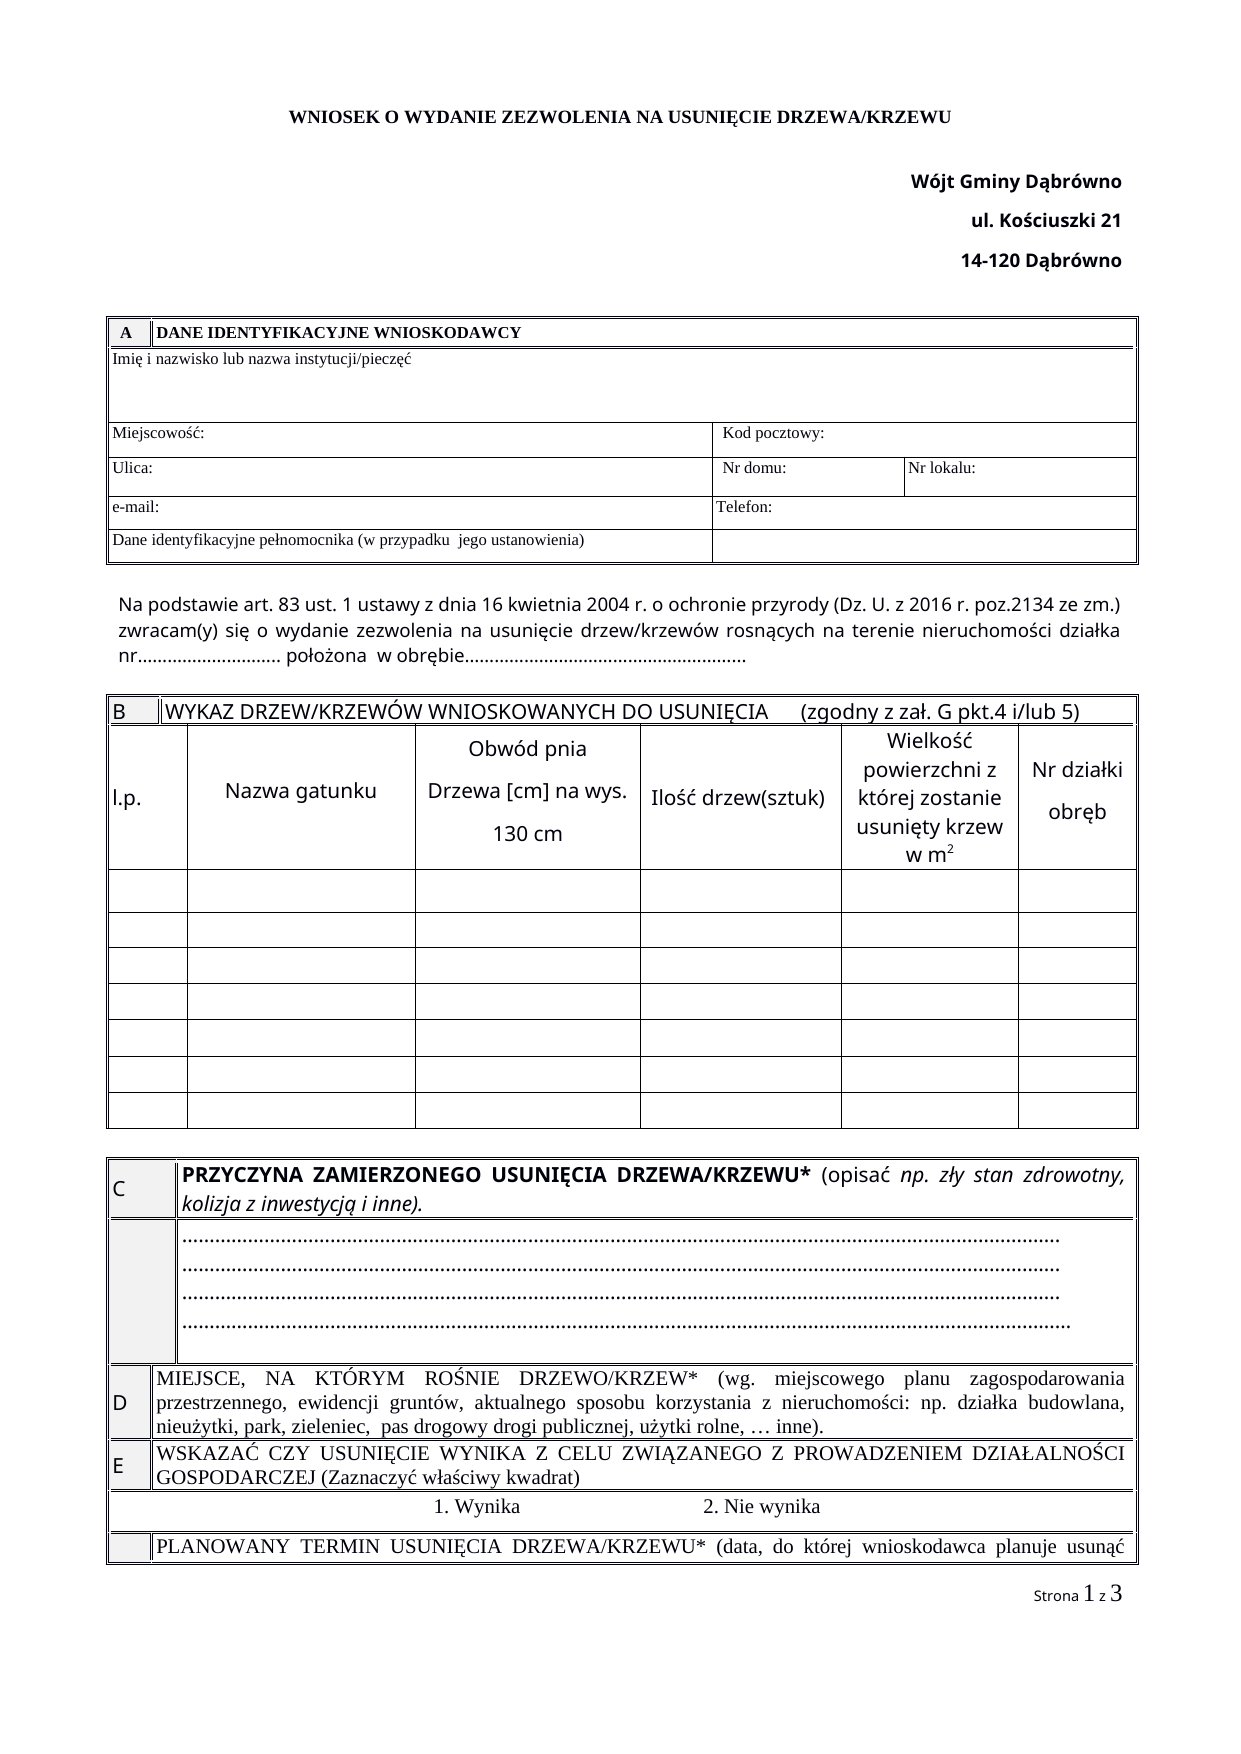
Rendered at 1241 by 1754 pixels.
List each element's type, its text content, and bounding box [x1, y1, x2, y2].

text Na podstawie art. 83 ust. 1 ustawy z dnia 16 kwietnia 2004 r. o ochronie przyrody (Dz. U. z 2016 r. poz.2134 ze zm.) zwracam(y) się o wydanie zezwolenia na usunięcie drzew/krzewów rosnących na terenie nieruchomości działka nr……………………….. położona w obrębie………………………………………………... [118, 592, 1122, 668]
table_cell 1. Wynika 2. Nie wynika [107, 1489, 1137, 1531]
table_cell l.p. [107, 723, 187, 869]
table_cell [188, 1020, 415, 1056]
table_cell [416, 1057, 640, 1092]
table_header WYKAZ DRZEW/KRZEWÓW WNIOSKOWANYCH DO USUNIĘCIA (zgodny z zał. G pkt.4 i/lub 5) [160, 697, 1136, 723]
table_cell [842, 1093, 1018, 1128]
table_cell [107, 1217, 177, 1363]
table_cell [842, 984, 1018, 1019]
table_cell [109, 1020, 187, 1056]
table_cell Nr lokalu: [905, 458, 1136, 496]
table_cell [109, 1531, 151, 1562]
table_cell MIEJSCE, NA KTÓRYM ROŚNIE DRZEWO/KRZEW* (wg. miejscowego planu zagospodarowania przestrzennego, ewidencji gruntów, aktualnego sposobu korzystania z nieruchomości: np. działka budowlana, nieużytki, park, zieleniec, pas drogowy drogi publicznej, użytki rolne, … inne). [153, 1363, 1136, 1438]
table_cell [641, 1057, 841, 1092]
table_cell [1019, 1020, 1136, 1056]
table_cell Obwód pnia Drzewa [cm] na wys. 130 cm [416, 726, 640, 869]
table_cell [416, 1020, 640, 1056]
table_cell Miejscowość: [109, 423, 712, 457]
table_cell [1019, 1093, 1136, 1128]
table_cell [1019, 1057, 1136, 1092]
text Wójt Gminy Dąbrówno [103, 168, 1122, 208]
table_header DANE IDENTYFIKACYJNE WNIOSKODAWCY [151, 319, 1136, 346]
table_header A [109, 319, 151, 346]
table_cell E [107, 1438, 151, 1489]
table_cell [713, 530, 1136, 562]
table_cell [416, 948, 640, 983]
table_cell [641, 870, 841, 912]
table_cell [188, 948, 415, 983]
table_cell [641, 913, 841, 947]
table_cell [1019, 913, 1136, 947]
table_cell [641, 1020, 841, 1056]
table_cell [109, 948, 187, 983]
table_cell Nr domu: [713, 458, 904, 496]
table_cell Nr działki obręb [1019, 723, 1137, 869]
table_cell Dane identyfikacyjne pełnomocnika (w przypadku jego ustanowienia) [109, 530, 712, 562]
table_cell Kod pocztowy: [713, 423, 1136, 457]
table_cell [641, 1093, 841, 1128]
table_cell [109, 913, 187, 947]
table_cell [416, 984, 640, 1019]
table_cell Nazwa gatunku [188, 726, 415, 869]
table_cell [151, 1531, 1136, 1562]
table_cell [842, 948, 1018, 983]
text ul. Kościuszki 21 [103, 208, 1122, 247]
table_cell [842, 870, 1018, 912]
table_cell [109, 1057, 187, 1092]
table_cell Ulica: [109, 458, 712, 496]
table_cell [1019, 870, 1136, 912]
table_cell [1019, 984, 1136, 1019]
table_header B [109, 695, 160, 723]
table_cell Imię i nazwisko lub nazwa instytucji/pieczęć [109, 346, 1136, 422]
table_cell [109, 984, 187, 1019]
table_cell [188, 1093, 415, 1128]
table_cell [109, 870, 187, 912]
table_cell [109, 1093, 187, 1128]
table_header PRZYCZYNA ZAMIERZONEGO USUNIĘCIA DRZEWA/KRZEWU* (opisać np. zły stan zdrowotny, kolizja z inwestycją i inne). [177, 1160, 1136, 1217]
table_cell [416, 1093, 640, 1128]
table_cell [188, 870, 415, 912]
table_cell [842, 1057, 1018, 1092]
table_cell D [109, 1363, 150, 1438]
table_cell [416, 870, 640, 912]
text 14-120 Dąbrówno [103, 247, 1122, 287]
table_cell [641, 948, 841, 983]
table_cell [1019, 948, 1136, 983]
table_header C [107, 1158, 177, 1217]
table_cell [188, 1057, 415, 1092]
table_cell Ilość drzew(sztuk) [641, 726, 841, 869]
table_cell ……………………………………………………………………………………………………………………………………………. ……………………………………………………………………………………………………………………………………………. ……………………………………………………………………………………………………………………………………………. ……………………………………………………………………………………………………………………………………………… [177, 1217, 1137, 1363]
table_cell [641, 984, 841, 1019]
table_cell e-mail: [109, 497, 712, 529]
table_cell WSKAZAĆ CZY USUNIĘCIE WYNIKA Z CELU ZWIĄZANEGO Z PROWADZENIEM DZIAŁALNOŚCI GOSPODARCZEJ (Zaznaczyć właściwy kwadrat) [151, 1438, 1137, 1489]
table_cell [842, 1020, 1018, 1056]
table_cell Telefon: [713, 497, 1136, 529]
table_cell [416, 913, 640, 947]
table_cell [188, 984, 415, 1019]
text WNIOSEK O WYDANIE ZEZWOLENIA NA USUNIĘCIE DRZEWA/KRZEWU [118, 106, 1122, 139]
table_cell Wielkość powierzchni z której zostanie usunięty krzew w m2 [842, 726, 1018, 869]
table_cell [842, 913, 1018, 947]
table_cell [188, 913, 415, 947]
